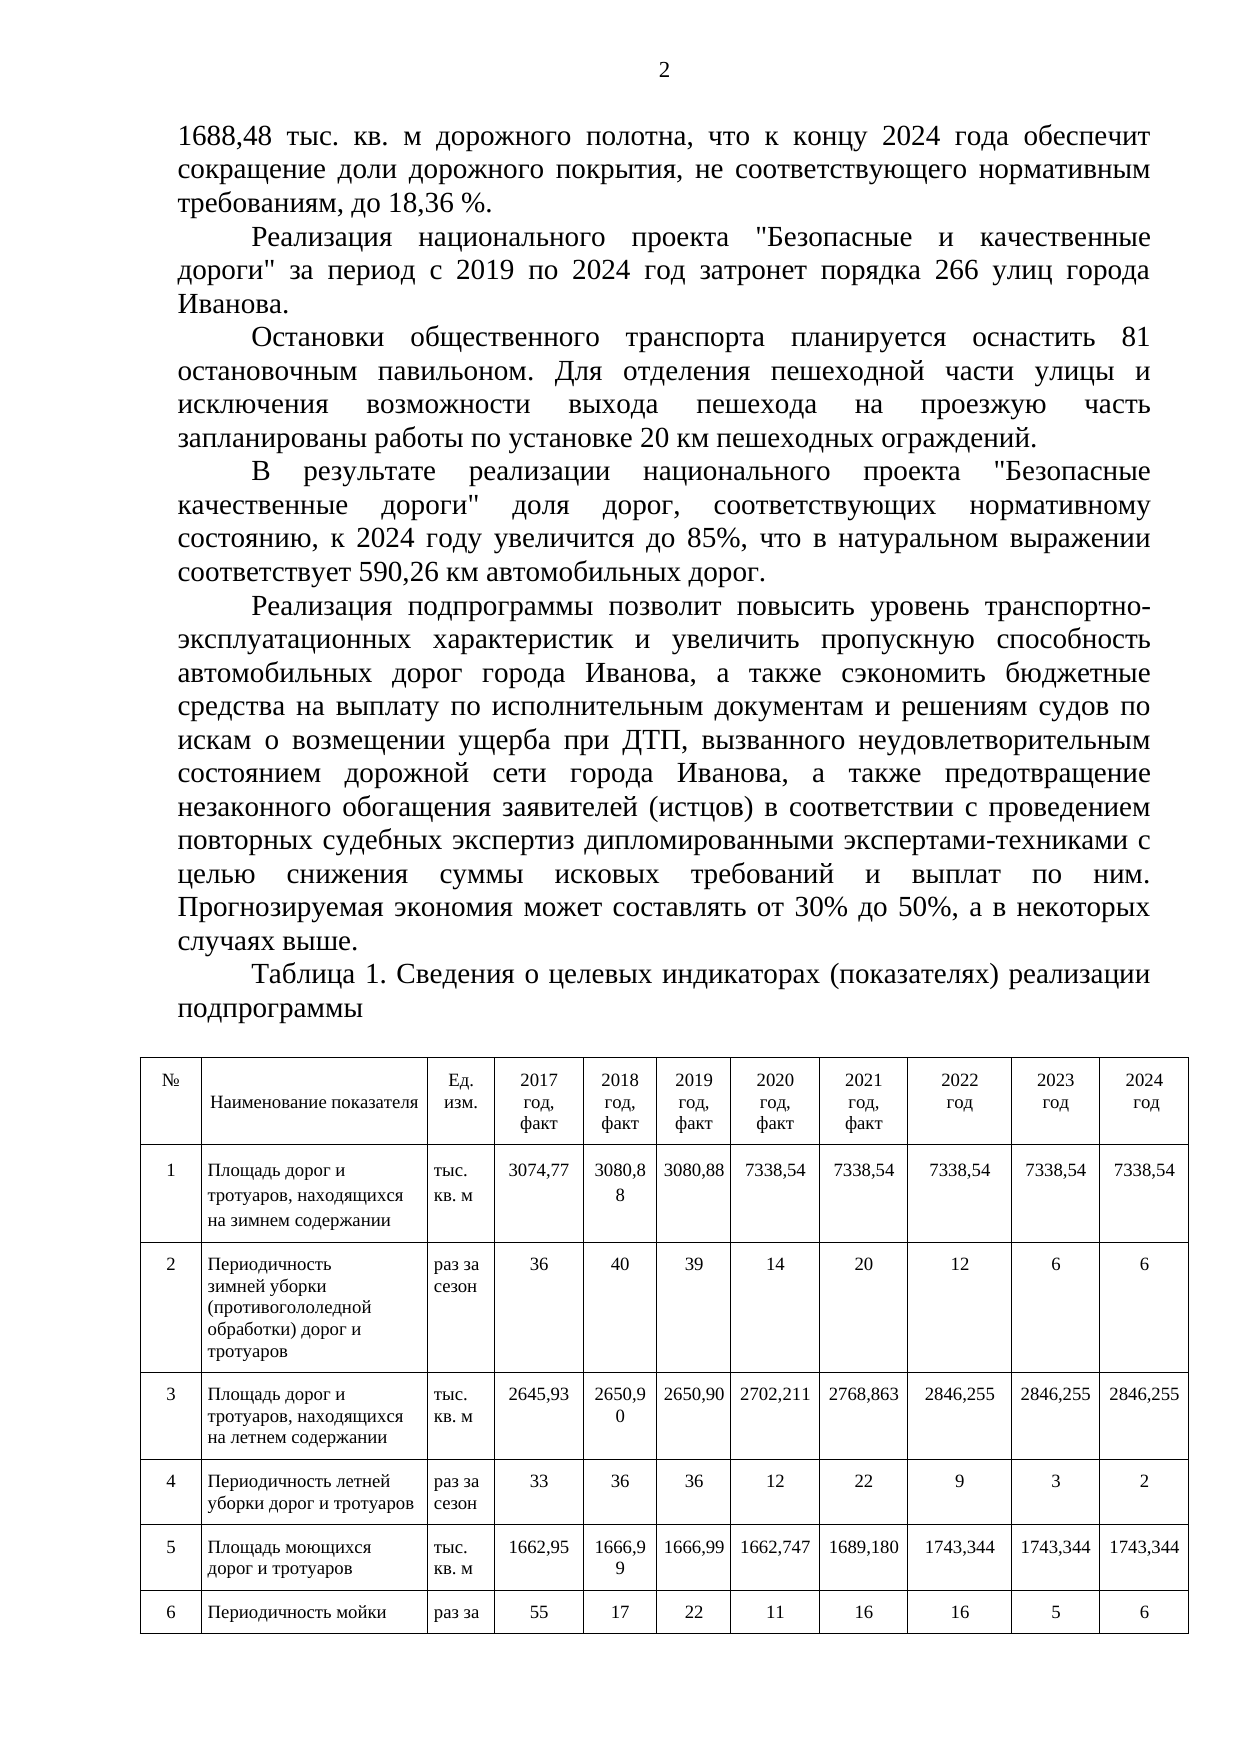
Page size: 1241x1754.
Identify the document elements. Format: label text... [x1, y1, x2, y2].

table_cell 2 [1100, 1460, 1188, 1524]
table_cell 2645,93 [495, 1373, 583, 1459]
table_cell 3080,88 [657, 1145, 730, 1242]
table_cell 6 [1100, 1243, 1188, 1372]
table_cell 9 [908, 1460, 1011, 1524]
table_cell 2846,255 [908, 1373, 1011, 1459]
table_cell 7338,54 [1100, 1145, 1188, 1242]
table_cell Периодичность летней уборки дорог и тротуаров [202, 1460, 427, 1524]
table_header Ед. изм. [428, 1058, 494, 1144]
table_cell 3080,88 [584, 1145, 656, 1242]
table_cell 39 [657, 1243, 730, 1372]
text Реализация подпрограммы позволит повысить уровень транспортно-эксплуатационных характеристик и увеличить пропускную способность автомобильных дорог города Иванова, а также сэкономить бюджетные средства на выплату по исполнительным документам и решениям судов по искам о возмещении ущерба при ДТП, вызванного неудовлетворительным состоянием дорожной сети города Иванова, а также предотвращение незаконного обогащения заявителей (истцов) в соответствии с проведением повторных судебных экспертиз дипломированными экспертами-техниками с целью снижения суммы исковых требований и выплат по ним. Прогнозируемая экономия может составлять от 30% до 50%, а в некоторых случаях выше. [177, 588, 1152, 957]
table_cell 1662,95 [495, 1525, 583, 1589]
table_cell 1743,344 [1012, 1525, 1099, 1589]
table_cell 20 [820, 1243, 907, 1372]
table_cell 4 [141, 1460, 201, 1524]
table_cell 16 [908, 1591, 1011, 1633]
table_header 2023 год [1012, 1058, 1099, 1144]
text Реализация национального проекта "Безопасные и качественные дороги" за период с 2019 по 2024 год затронет порядка 266 улиц города Иванова. [177, 219, 1152, 319]
table_cell тыс. кв. м [428, 1525, 494, 1589]
table_cell 14 [731, 1243, 819, 1372]
table_cell 12 [908, 1243, 1011, 1372]
table_cell тыс. кв. м [428, 1145, 494, 1242]
table_cell 16 [820, 1591, 907, 1633]
table_cell 6 [1012, 1243, 1099, 1372]
table_cell 22 [820, 1460, 907, 1524]
table_header 2024 год [1100, 1058, 1188, 1144]
table_cell 2 [141, 1243, 201, 1372]
text Остановки общественного транспорта планируется оснастить 81 остановочным павильоном. Для отделения пешеходной части улицы и исключения возможности выхода пешехода на проезжую часть запланированы работы по установке 20 км пешеходных ограждений. [177, 319, 1152, 453]
table_cell раз за сезон [428, 1460, 494, 1524]
table_cell 7338,54 [731, 1145, 819, 1242]
table_cell Площадь дорог и тротуаров, находящихся на летнем содержании [202, 1373, 427, 1459]
table_cell 22 [657, 1591, 730, 1633]
table_cell раз за сезон [428, 1591, 494, 1633]
table_cell 7338,54 [1012, 1145, 1099, 1242]
table_cell 1666,99 [657, 1525, 730, 1589]
text В результате реализации национального проекта "Безопасные качественные дороги" доля дорог, соответствующих нормативному состоянию, к 2024 году увеличится до 85%, что в натуральном выражении соответствует 590,26 км автомобильных дорог. [177, 453, 1152, 588]
table_cell Периодичность зимней уборки (противогололедной обработки) дорог и тротуаров [202, 1243, 427, 1372]
table_cell 7338,54 [908, 1145, 1011, 1242]
table_cell 6 [141, 1591, 201, 1633]
table_header 2022 год [908, 1058, 1011, 1144]
table_header № [141, 1058, 201, 1144]
table_cell 36 [657, 1460, 730, 1524]
table_cell 6 [1100, 1591, 1188, 1633]
table_cell 2846,255 [1100, 1373, 1188, 1459]
table_cell 1743,344 [1100, 1525, 1188, 1589]
table_cell 3074,77 [495, 1145, 583, 1242]
table_cell 12 [731, 1460, 819, 1524]
table_cell 17 [584, 1591, 656, 1633]
table_cell Площадь моющихся дорог и тротуаров [202, 1525, 427, 1589]
table_cell 40 [584, 1243, 656, 1372]
table_cell тыс. кв. м [428, 1373, 494, 1459]
table_cell 2650,90 [657, 1373, 730, 1459]
table_cell 5 [141, 1525, 201, 1589]
table_cell раз за сезон [428, 1243, 494, 1372]
table_cell 2846,255 [1012, 1373, 1099, 1459]
table_cell 7338,54 [820, 1145, 907, 1242]
table_cell 3 [1012, 1460, 1099, 1524]
table_cell 55 [495, 1591, 583, 1633]
table_cell 1 [141, 1145, 201, 1242]
table_cell 3 [141, 1373, 201, 1459]
table_cell 1662,747 [731, 1525, 819, 1589]
table_cell 33 [495, 1460, 583, 1524]
table_header 2017 год, факт [495, 1058, 583, 1144]
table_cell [202, 1591, 427, 1633]
table_cell Площадь дорог и тротуаров, находящихся на зимнем содержании [202, 1145, 427, 1242]
table_cell 2768,863 [820, 1373, 907, 1459]
table_header 2020 год, факт [731, 1058, 819, 1144]
table_cell 2650,90 [584, 1373, 656, 1459]
table_header 2019 год, факт [657, 1058, 730, 1144]
table_cell 11 [731, 1591, 819, 1633]
table_header Наименование показателя [202, 1058, 427, 1144]
table_cell 36 [495, 1243, 583, 1372]
table_cell 1689,180 [820, 1525, 907, 1589]
table_header 2021 год, факт [820, 1058, 907, 1144]
table_cell 1743,344 [908, 1525, 1011, 1589]
table_header 2018 год, факт [584, 1058, 656, 1144]
table_cell 1666,99 [584, 1525, 656, 1589]
table_cell 5 [1012, 1591, 1099, 1633]
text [177, 118, 1152, 219]
table_cell 2702,211 [731, 1373, 819, 1459]
title Таблица 1. Сведения о целевых индикаторах (показателях) реализации подпрограммы [177, 957, 1152, 1024]
table_cell 36 [584, 1460, 656, 1524]
